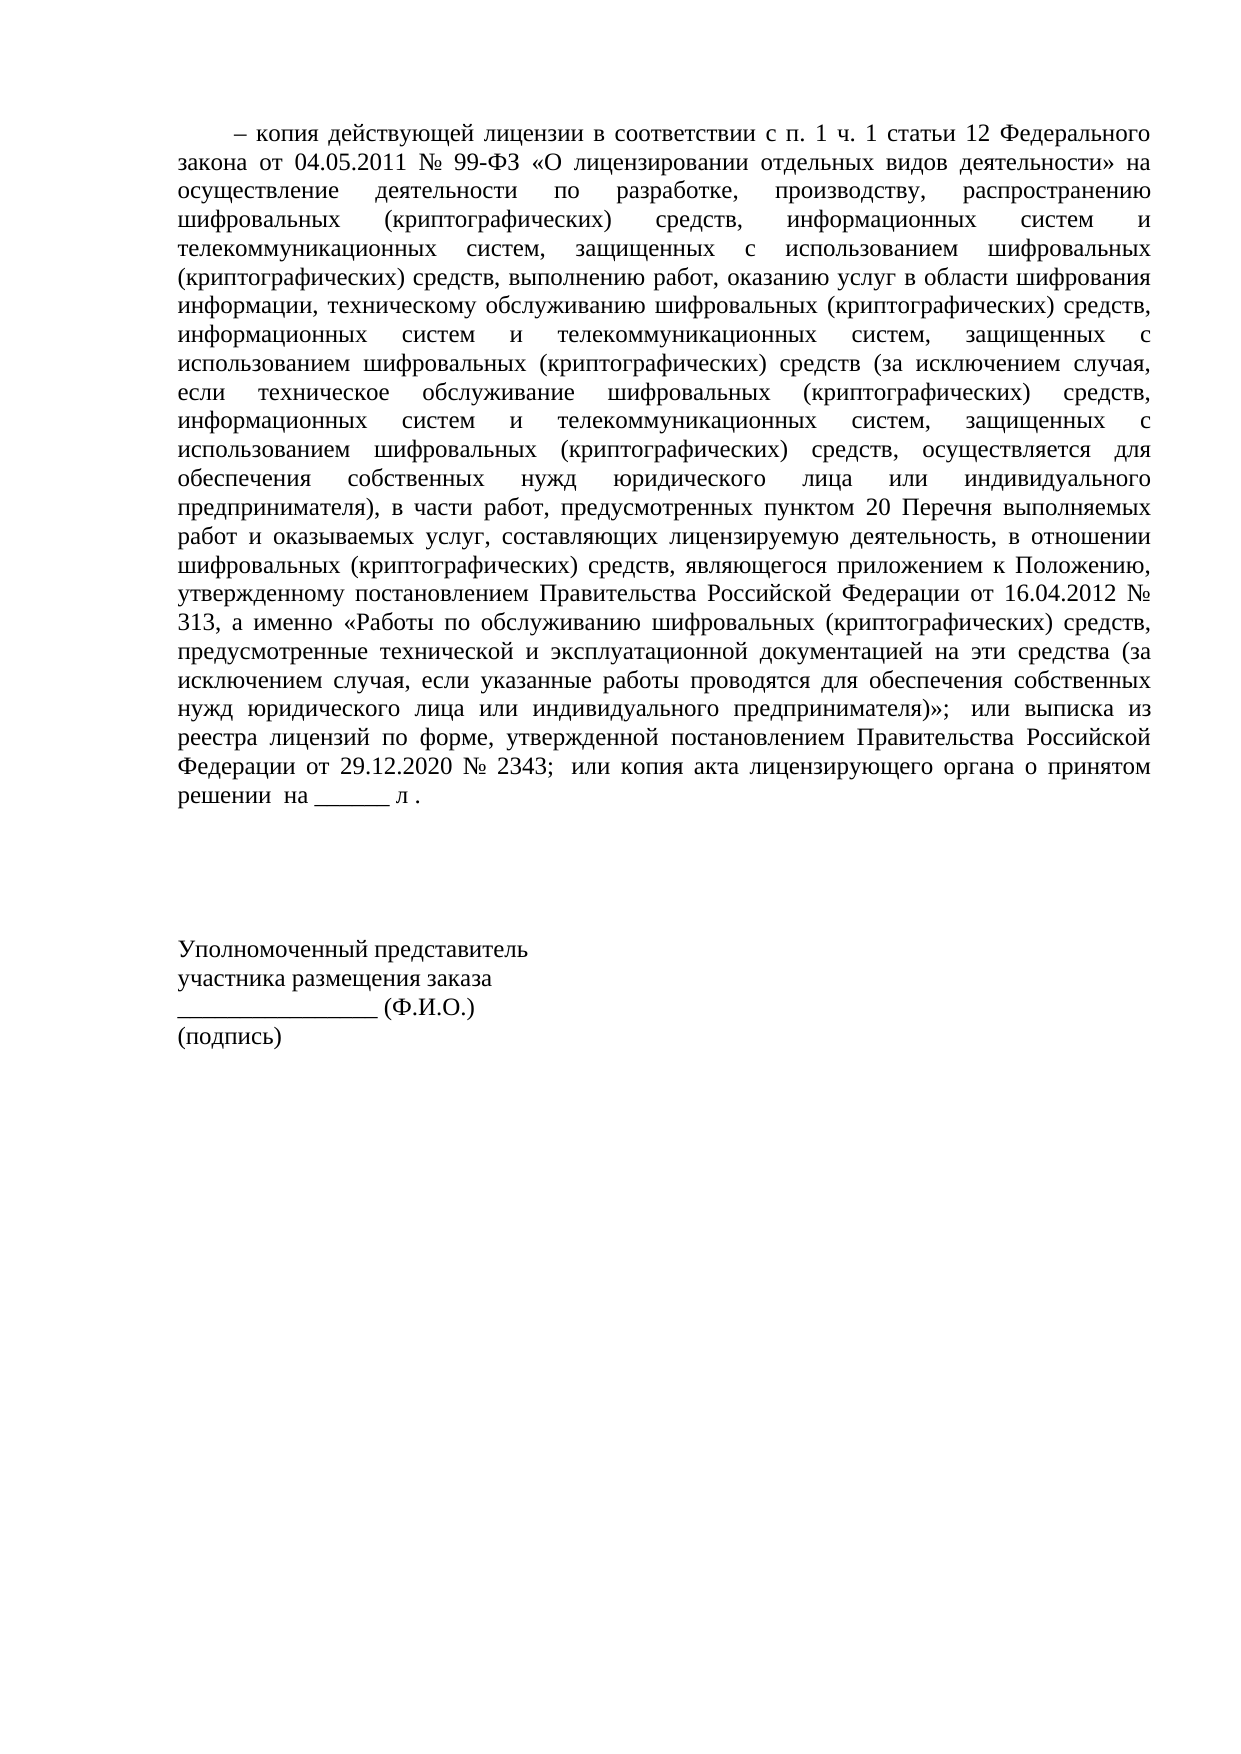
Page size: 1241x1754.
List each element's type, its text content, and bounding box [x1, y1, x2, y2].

text Уполномоченный представитель [177, 934, 1152, 963]
text (подпись) [177, 1021, 1152, 1049]
text ________________ (Ф.И.О.) [177, 992, 1152, 1021]
text – копия действующей лицензии в соответствии с п. 1 ч. 1 статьи 12 Федерального закона от 04.05.2011 № 99-ФЗ «О лицензировании отдельных видов деятельности» на осуществление деятельности по разработке, производству, распространению шифровальных (криптографических) средств, информационных систем и телекоммуникационных систем, защищенных с использованием шифровальных (криптографических) средств, выполнению работ, оказанию услуг в области шифрования информации, техническому обслуживанию шифровальных (криптографических) средств, информационных систем и телекоммуникационных систем, защищенных с использованием шифровальных (криптографических) средств (за исключением случая, если техническое обслуживание шифровальных (криптографических) средств, информационных систем и телекоммуникационных систем, защищенных с использованием шифровальных (криптографических) средств, осуществляется для обеспечения собственных нужд юридического лица или индивидуального предпринимателя), в части работ, предусмотренных пунктом 20 Перечня выполняемых работ и оказываемых услуг, составляющих лицензируемую деятельность, в отношении шифровальных (криптографических) средств, являющегося приложением к Положению, утвержденному постановлением Правительства Российской Федерации от 16.04.2012 № 313, а именно «Работы по обслуживанию шифровальных (криптографических) средств, предусмотренные технической и эксплуатационной документацией на эти средства (за исключением случая, если указанные работы проводятся для обеспечения собственных нужд юридического лица или индивидуального предпринимателя)»; или выписка из реестра лицензий по форме, утвержденной постановлением Правительства Российской Федерации от 29.12.2020 № 2343; или копия акта лицензирующего органа о принятом решении на ______ л . [177, 118, 1152, 808]
text участника размещения заказа [177, 963, 1152, 992]
